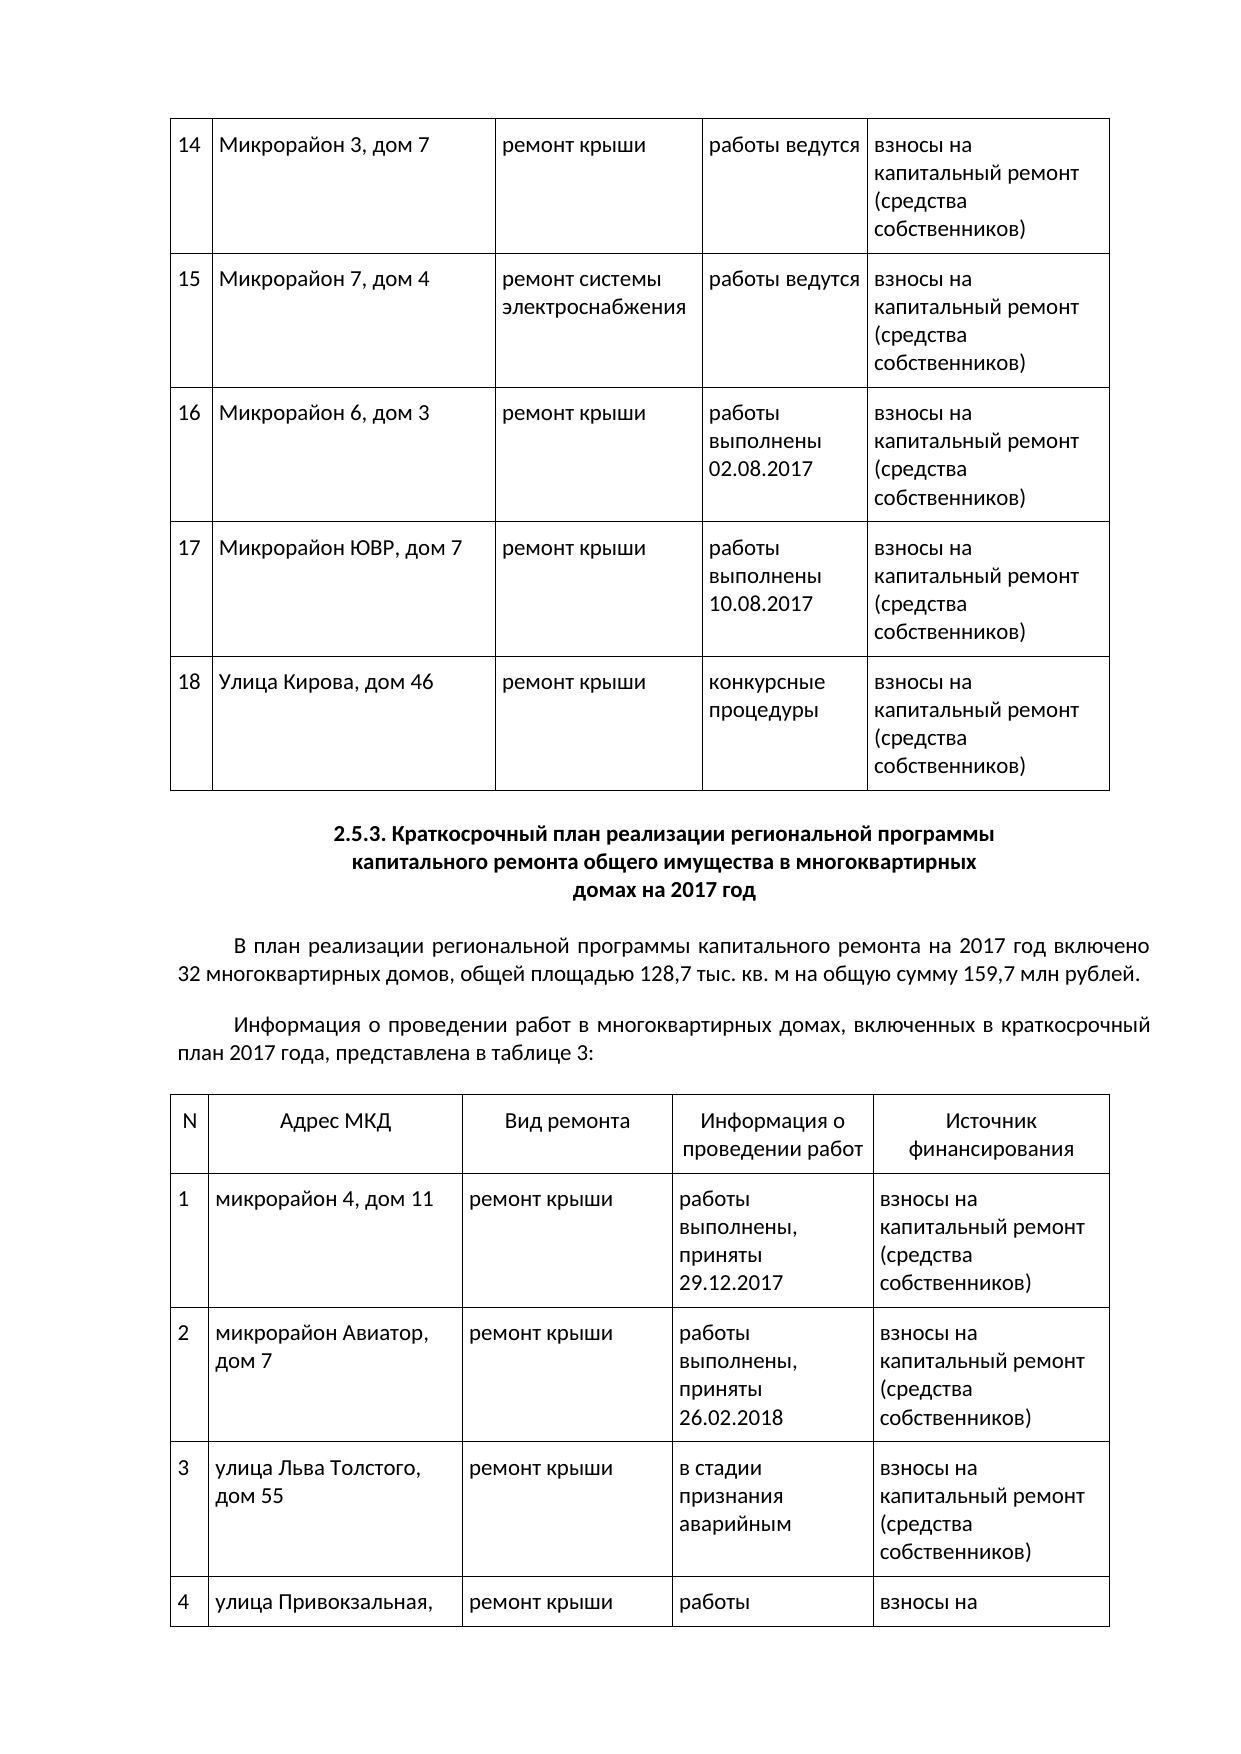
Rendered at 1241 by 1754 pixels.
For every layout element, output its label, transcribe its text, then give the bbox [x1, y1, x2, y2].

table_cell взносы на капитальный ремонт (средства собственников) [868, 522, 1109, 656]
table_cell 2 [171, 1308, 208, 1441]
title домах на 2017 год [177, 875, 1152, 903]
table_cell 16 [171, 388, 212, 521]
table_cell Микрорайон 7, дом 4 [213, 254, 495, 387]
table_cell улица Льва Толстого, дом 55 [209, 1442, 462, 1576]
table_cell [868, 119, 1109, 252]
table_cell ремонт крыши [463, 1442, 672, 1576]
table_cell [874, 1442, 1109, 1576]
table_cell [209, 1577, 462, 1626]
table_cell ремонт крыши [463, 1577, 672, 1626]
table_cell конкурсные процедуры [703, 657, 867, 790]
table_cell Микрорайон 6, дом 3 [213, 388, 495, 521]
table_cell работы выполнены 10.08.2017 [703, 522, 867, 656]
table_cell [874, 1577, 1109, 1626]
table_header Адрес МКД [209, 1095, 462, 1172]
table_cell взносы на капитальный ремонт (средства собственников) [874, 1174, 1109, 1307]
table_cell 14 [171, 119, 212, 252]
title капитального ремонта общего имущества в многоквартирных [177, 847, 1152, 875]
table_cell работы ведутся [703, 119, 867, 252]
table_cell 18 [171, 657, 212, 790]
table_cell ремонт крыши [496, 522, 702, 656]
table_cell ремонт крыши [496, 388, 702, 521]
table_cell ремонт крыши [496, 657, 702, 790]
table_cell взносы на капитальный ремонт (средства собственников) [868, 657, 1109, 790]
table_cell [868, 254, 1109, 387]
table_cell микрорайон 4, дом 11 [209, 1174, 462, 1307]
table_cell Улица Кирова, дом 46 [213, 657, 495, 790]
table_cell работы выполнены, приняты 29.12.2017 [673, 1174, 873, 1307]
table_header Вид ремонта [463, 1095, 672, 1172]
text Информация о проведении работ в многоквартирных домах, включенных в краткосрочный план 2017 года, представлена в таблице 3: [177, 1010, 1152, 1066]
table_cell в стадии признания аварийным [673, 1442, 873, 1576]
table_cell Микрорайон ЮВР, дом 7 [213, 522, 495, 656]
table_cell ремонт крыши [463, 1308, 672, 1441]
table_header Источник финансирования [874, 1095, 1109, 1172]
table_header N [171, 1095, 208, 1172]
table_cell микрорайон Авиатор, дом 7 [209, 1308, 462, 1441]
table_cell 3 [171, 1442, 208, 1576]
table_header Информация о проведении работ [673, 1095, 873, 1172]
table_cell 17 [171, 522, 212, 656]
table_cell 15 [171, 254, 212, 387]
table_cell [673, 1577, 873, 1626]
table_cell 4 [171, 1577, 208, 1626]
title 2.5.3. Краткосрочный план реализации региональной программы [177, 819, 1152, 847]
table_cell взносы на капитальный ремонт (средства собственников) [874, 1308, 1109, 1441]
table_cell работы ведутся [703, 254, 867, 387]
text В план реализации региональной программы капитального ремонта на 2017 год включено 32 многоквартирных домов, общей площадью 128,7 тыс. кв. м на общую сумму 159,7 млн рублей. [177, 931, 1152, 987]
table_cell взносы на капитальный ремонт (средства собственников) [868, 388, 1109, 521]
table_cell работы выполнены, приняты 26.02.2018 [673, 1308, 873, 1441]
table_cell 1 [171, 1174, 208, 1307]
table_cell ремонт крыши [463, 1174, 672, 1307]
table_cell Микрорайон 3, дом 7 [213, 119, 495, 252]
table_cell ремонт крыши [496, 119, 702, 252]
table_cell работы выполнены 02.08.2017 [703, 388, 867, 521]
table_cell ремонт системы электроснабжения [496, 254, 702, 387]
